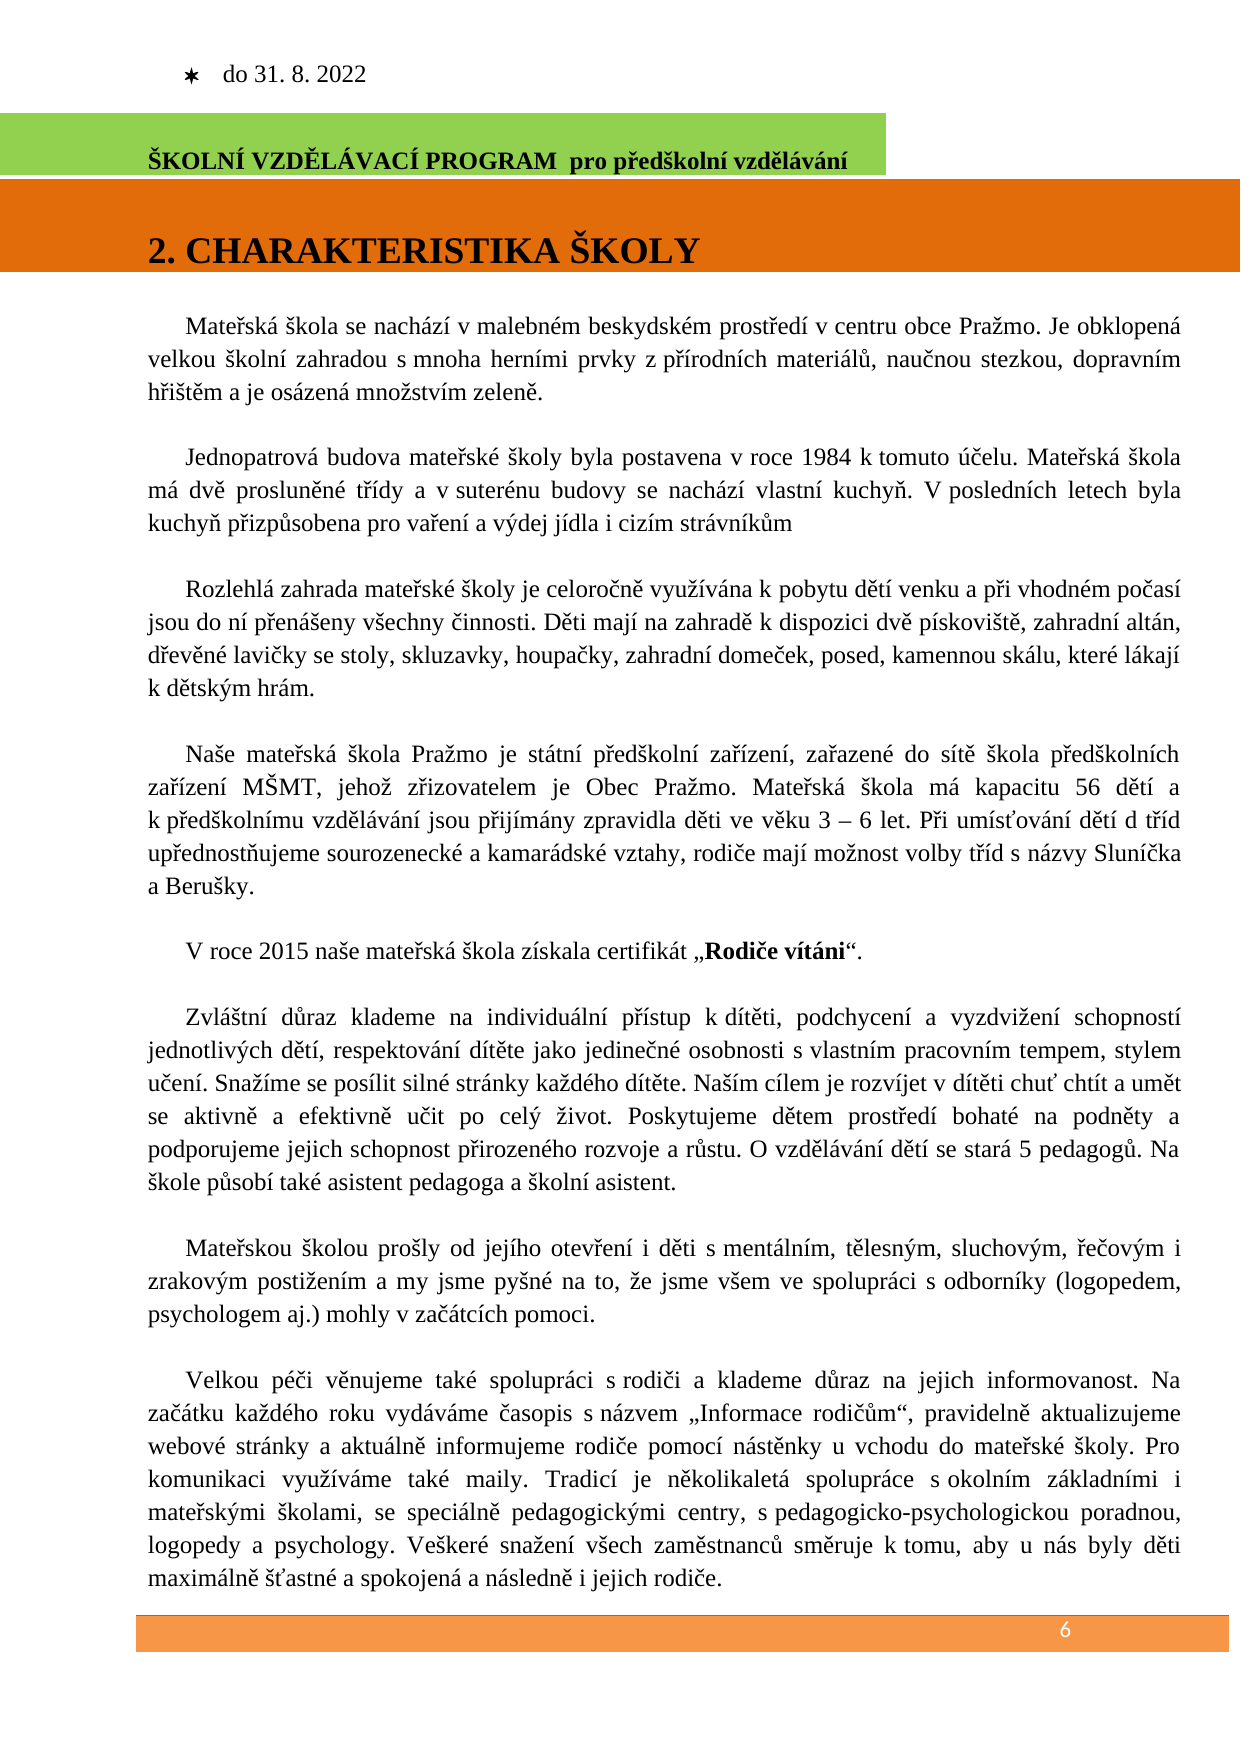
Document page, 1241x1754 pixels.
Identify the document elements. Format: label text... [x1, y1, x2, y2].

text Jednopatrová budova mateřské školy byla postavena v roce 1984 k tomuto účelu. Mateřská škola má dvě prosluněné třídy a v suterénu budovy se nachází vlastní kuchyň. V posledních letech byla kuchyň přizpůsobena pro vaření a výdej jídla i cizím strávníkům [148, 442, 1181, 537]
list do 31. 8. 2022 [185, 59, 1240, 88]
text Rozlehlá zahrada mateřské školy je celoročně využívána k pobytu dětí venku a při vhodném počasí jsou do ní přenášeny všechny činnosti. Děti mají na zahradě k dispozici dvě pískoviště, zahradní altán, dřevěné lavičky se stoly, skluzavky, houpačky, zahradní domeček, posed, kamennou skálu, které lákají k dětským hrám. [148, 574, 1181, 702]
text Mateřská škola se nachází v malebném beskydském prostředí v centru obce Pražmo. Je obklopená velkou školní zahradou s mnoha herními prvky z přírodních materiálů, naučnou stezkou, dopravním hřištěm a je osázená množstvím zeleně. [148, 311, 1181, 406]
text Velkou péči věnujeme také spolupráci s rodiči a klademe důraz na jejich informovanost. Na začátku každého roku vydáváme časopis s názvem „Informace rodičům“, pravidelně aktualizujeme webové stránky a aktuálně informujeme rodiče pomocí nástěnky u vchodu do mateřské školy. Pro komunikaci využíváme také maily. Tradicí je několikaletá spolupráce s okolním základními i mateřskými školami, se speciálně pedagogickými centry, s pedagogicko-psychologickou poradnou, logopedy a psychology. Veškeré snažení všech zaměstnanců směruje k tomu, aby u nás byly děti maximálně šťastné a spokojená a následně i jejich rodiče. [148, 1365, 1181, 1592]
text Zvláštní důraz klademe na individuální přístup k dítěti, podchycení a vyzdvižení schopností jednotlivých dětí, respektování dítěte jako jedinečné osobnosti s vlastním pracovním tempem, stylem učení. Snažíme se posílit silné stránky každého dítěte. Naším cílem je rozvíjet v dítěti chuť chtít a umět se aktivně a efektivně učit po celý život. Poskytujeme dětem prostředí bohaté na podněty a podporujeme jejich schopnost přirozeného rozvoje a růstu. O vzdělávání dětí se stará 5 pedagogů. Na škole působí také asistent pedagoga a školní asistent. [148, 1002, 1181, 1196]
text 2. CHARAKTERISTIKA ŠKOLY [0, 228, 1240, 272]
text ŠKOLNÍ VZDĚLÁVACÍ PROGRAM pro předškolní vzdělávání [0, 146, 886, 175]
text Naše mateřská škola Pražmo je státní předškolní zařízení, zařazené do sítě škola předškolních zařízení MŠMT, jehož zřizovatelem je Obec Pražmo. Mateřská škola má kapacitu 56 dětí a k předškolnímu vzdělávání jsou přijímány zpravidla děti ve věku 3 – 6 let. Při umísťování dětí d tříd upřednostňujeme sourozenecké a kamarádské vztahy, rodiče mají možnost volby tříd s názvy Sluníčka a Berušky. [148, 739, 1181, 900]
text V roce 2015 naše mateřská škola získala certifikát „Rodiče vítáni“. [148, 936, 1181, 965]
text Mateřskou školou prošly od jejího otevření i děti s mentálním, tělesným, sluchovým, řečovým i zrakovým postižením a my jsme pyšné na to, že jsme všem ve spolupráci s odborníky (logopedem, psychologem aj.) mohly v začátcích pomoci. [148, 1233, 1181, 1328]
